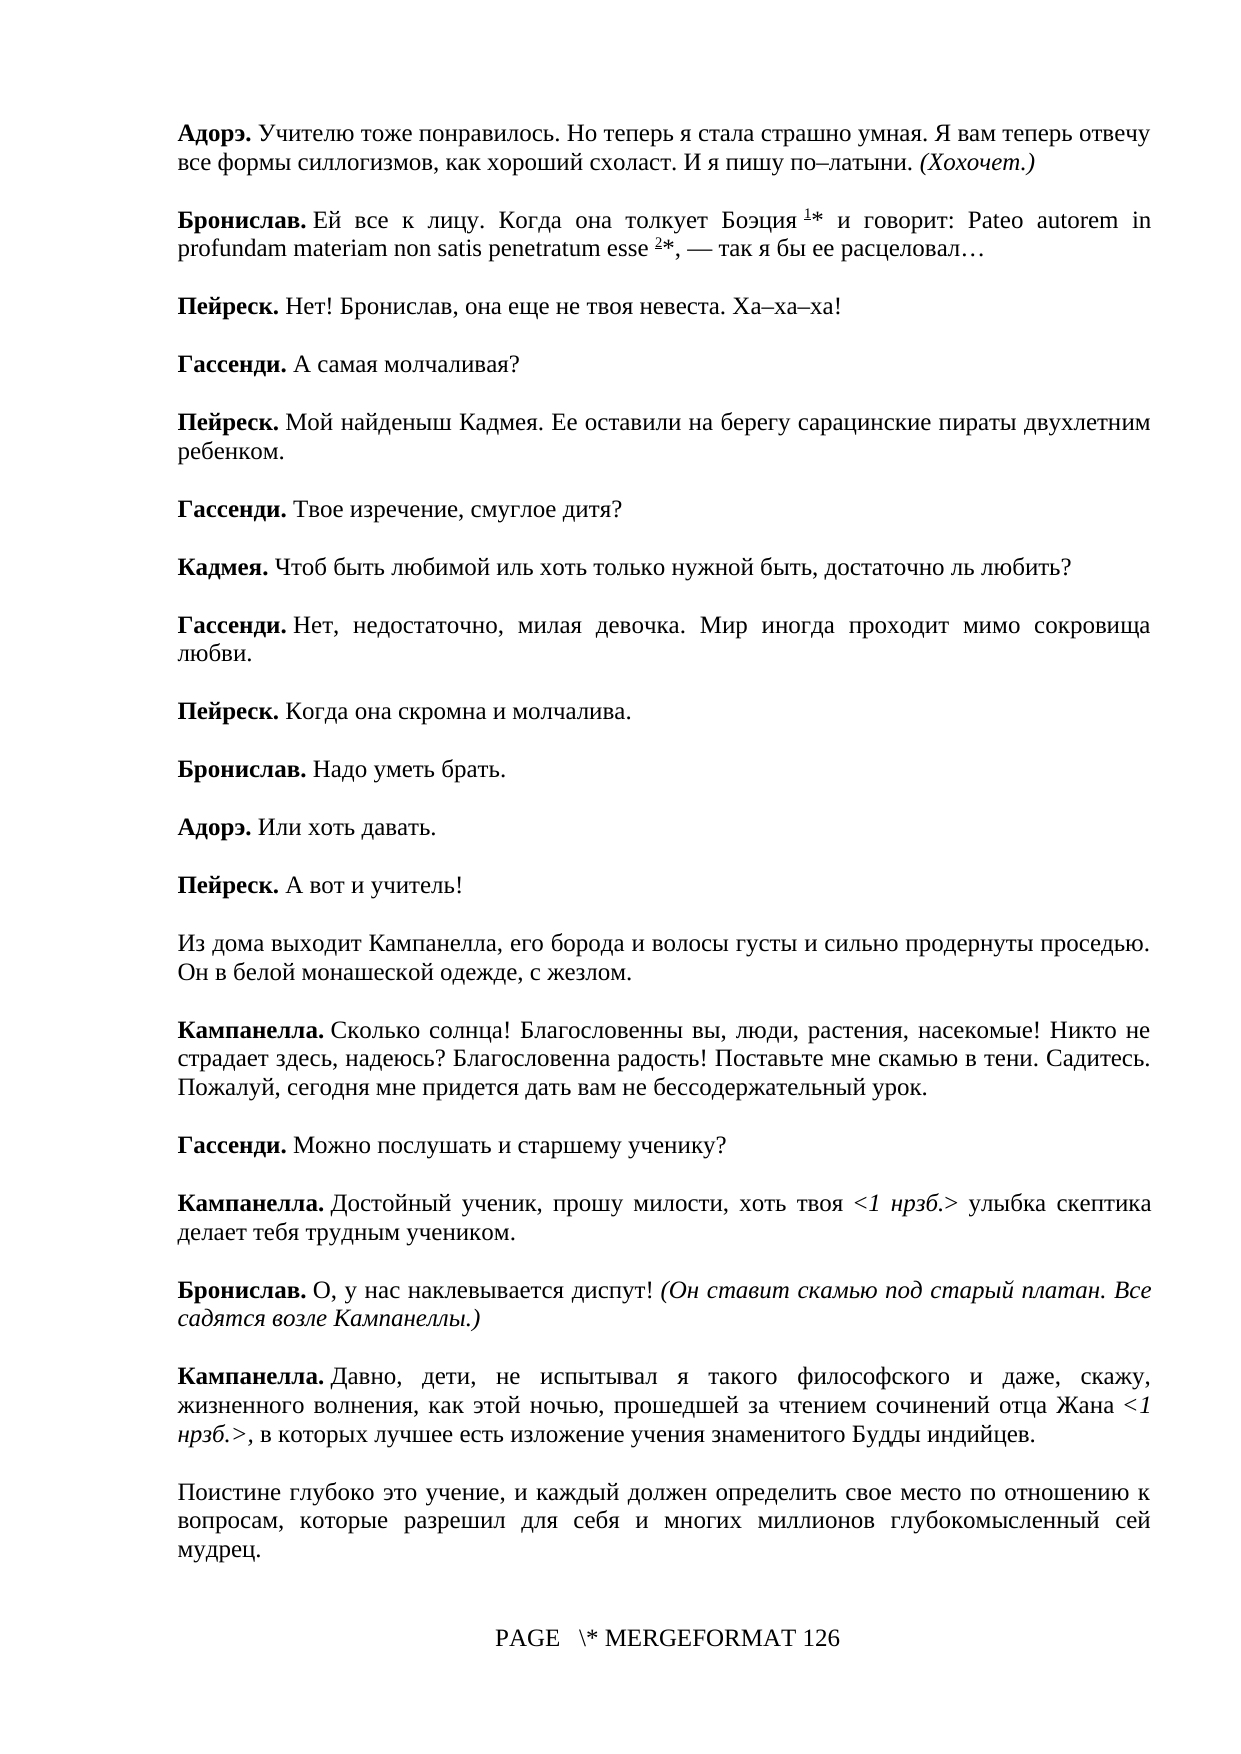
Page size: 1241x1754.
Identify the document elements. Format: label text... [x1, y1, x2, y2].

text Гассенди. Нет, недостаточно, милая девочка. Мир иногда проходит мимо сокровища любви. [177, 610, 1152, 667]
text Адорэ. Или хоть давать. [177, 812, 1152, 841]
text Пейреск. Мой найденыш Кадмея. Ее оставили на берегу сарацинские пираты двухлетним ребенком. [177, 407, 1152, 465]
text Кадмея. Чтоб быть любимой иль хоть только нужной быть, достаточно ль любить? [177, 552, 1152, 581]
text Гассенди. Можно послушать и старшему ученику? [177, 1130, 1152, 1159]
text Пейреск. Когда она скромна и молчалива. [177, 696, 1152, 725]
text Гассенди. Твое изречение, смуглое дитя? [177, 494, 1152, 523]
text Из дома выходит Кампанелла, его борода и волосы густы и сильно продернуты проседью. Он в белой монашеской одежде, с жезлом. [177, 928, 1152, 986]
text Кампанелла. Сколько солнца! Благословенны вы, люди, растения, насекомые! Никто не страдает здесь, надеюсь? Благословенна радость! Поставьте мне скамью в тени. Садитесь. Пожалуй, сегодня мне придется дать вам не бессодержательный урок. [177, 1015, 1152, 1101]
text Пейреск. А вот и учитель! [177, 870, 1152, 899]
text Кампанелла. Достойный ученик, прошу милости, хоть твоя <1 нрзб.> улыбка скептика делает тебя трудным учеником. [177, 1188, 1152, 1246]
text Кампанелла. Давно, дети, не испытывал я такого философского и даже, скажу, жизненного волнения, как этой ночью, прошедшей за чтением сочинений отца Жана <1 нрзб.>, в которых лучшее есть изложение учения знаменитого Будды индийцев. [177, 1361, 1152, 1448]
text Гассенди. А самая молчаливая? [177, 349, 1152, 378]
text Поистине глубоко это учение, и каждый должен определить свое место по отношению к вопросам, которые разрешил для себя и многих миллионов глубокомысленный сей мудрец. [177, 1477, 1152, 1563]
text Бронислав. Ей все к лицу. Когда она толкует Боэция 1* и говорит: Pateo autorem in profundam materiam non satis penetratum esse 2*, — так я бы ее расцеловал… [177, 205, 1152, 262]
text Бронислав. О, у нас наклевывается диспут! (Он ставит скамью под старый платан. Все садятся возле Кампанеллы.) [177, 1275, 1152, 1332]
text Бронислав. Надо уметь брать. [177, 754, 1152, 783]
text Адорэ. Учителю тоже понравилось. Но теперь я стала страшно умная. Я вам теперь отвечу все формы силлогизмов, как хороший схоласт. И я пишу по–латыни. (Хохочет.) [177, 118, 1152, 176]
text Пейреск. Нет! Бронислав, она еще не твоя невеста. Ха–ха–ха! [177, 291, 1152, 320]
